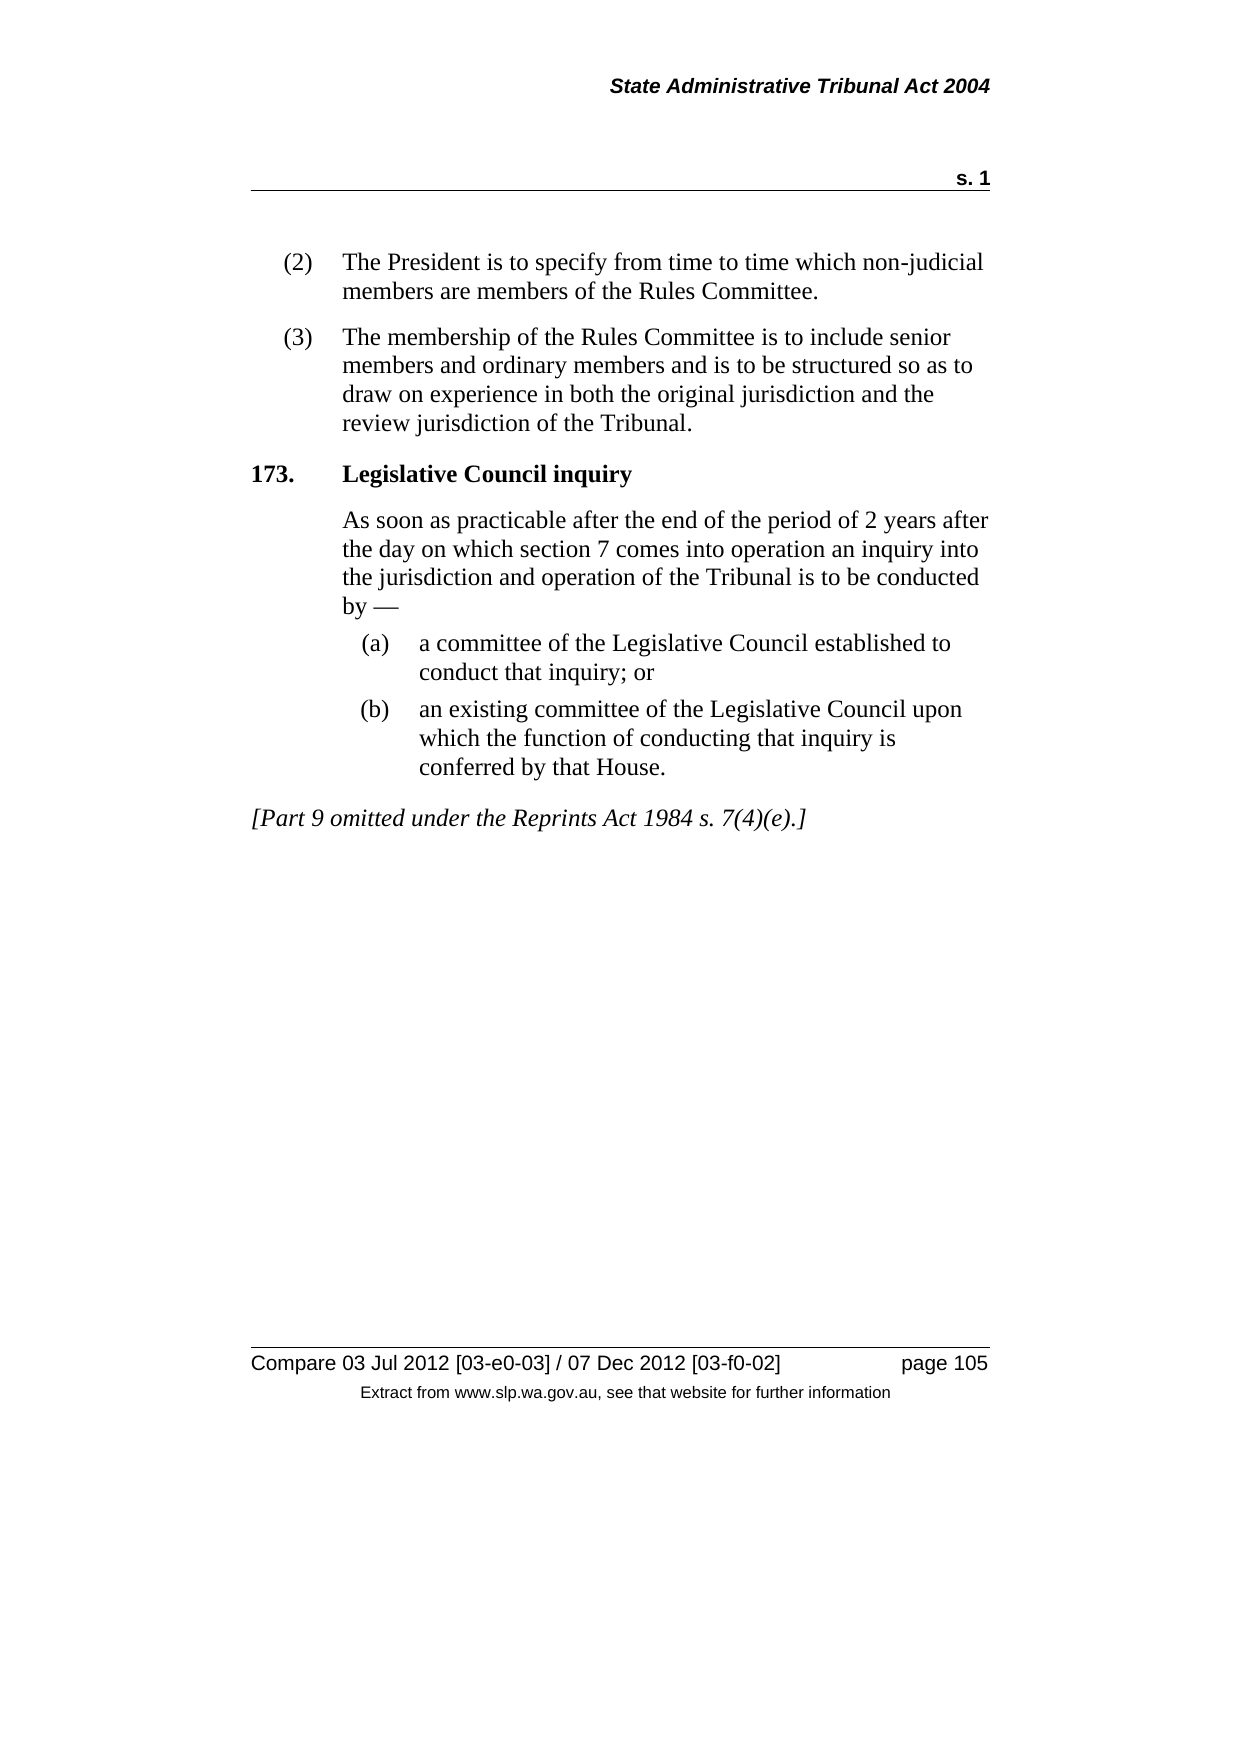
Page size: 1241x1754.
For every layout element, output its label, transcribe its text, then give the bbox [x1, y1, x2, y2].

text (3) The membership of the Rules Committee is to include senior members and ordinary members and is to be structured so as to draw on experience in both the original jurisdiction and the review jurisdiction of the Tribunal. [251, 322, 990, 437]
text (2) The President is to specify from time to time which non-judicial members are members of the Rules Committee. [251, 247, 990, 305]
subtitle 173. Legislative Council inquiry [251, 459, 990, 488]
text [Part 9 omitted under the Reprints Act 1984 s. 7(4)(e).] [251, 803, 990, 832]
text As soon as practicable after the end of the period of 2 years after the day on which section 7 comes into operation an inquiry into the jurisdiction and operation of the Tribunal is to be conducted by — [251, 505, 990, 620]
text (b) an existing committee of the Legislative Council upon which the function of conducting that inquiry is conferred by that House. [251, 694, 990, 780]
text (a) a committee of the Legislative Council established to conduct that inquiry; or [251, 628, 990, 686]
